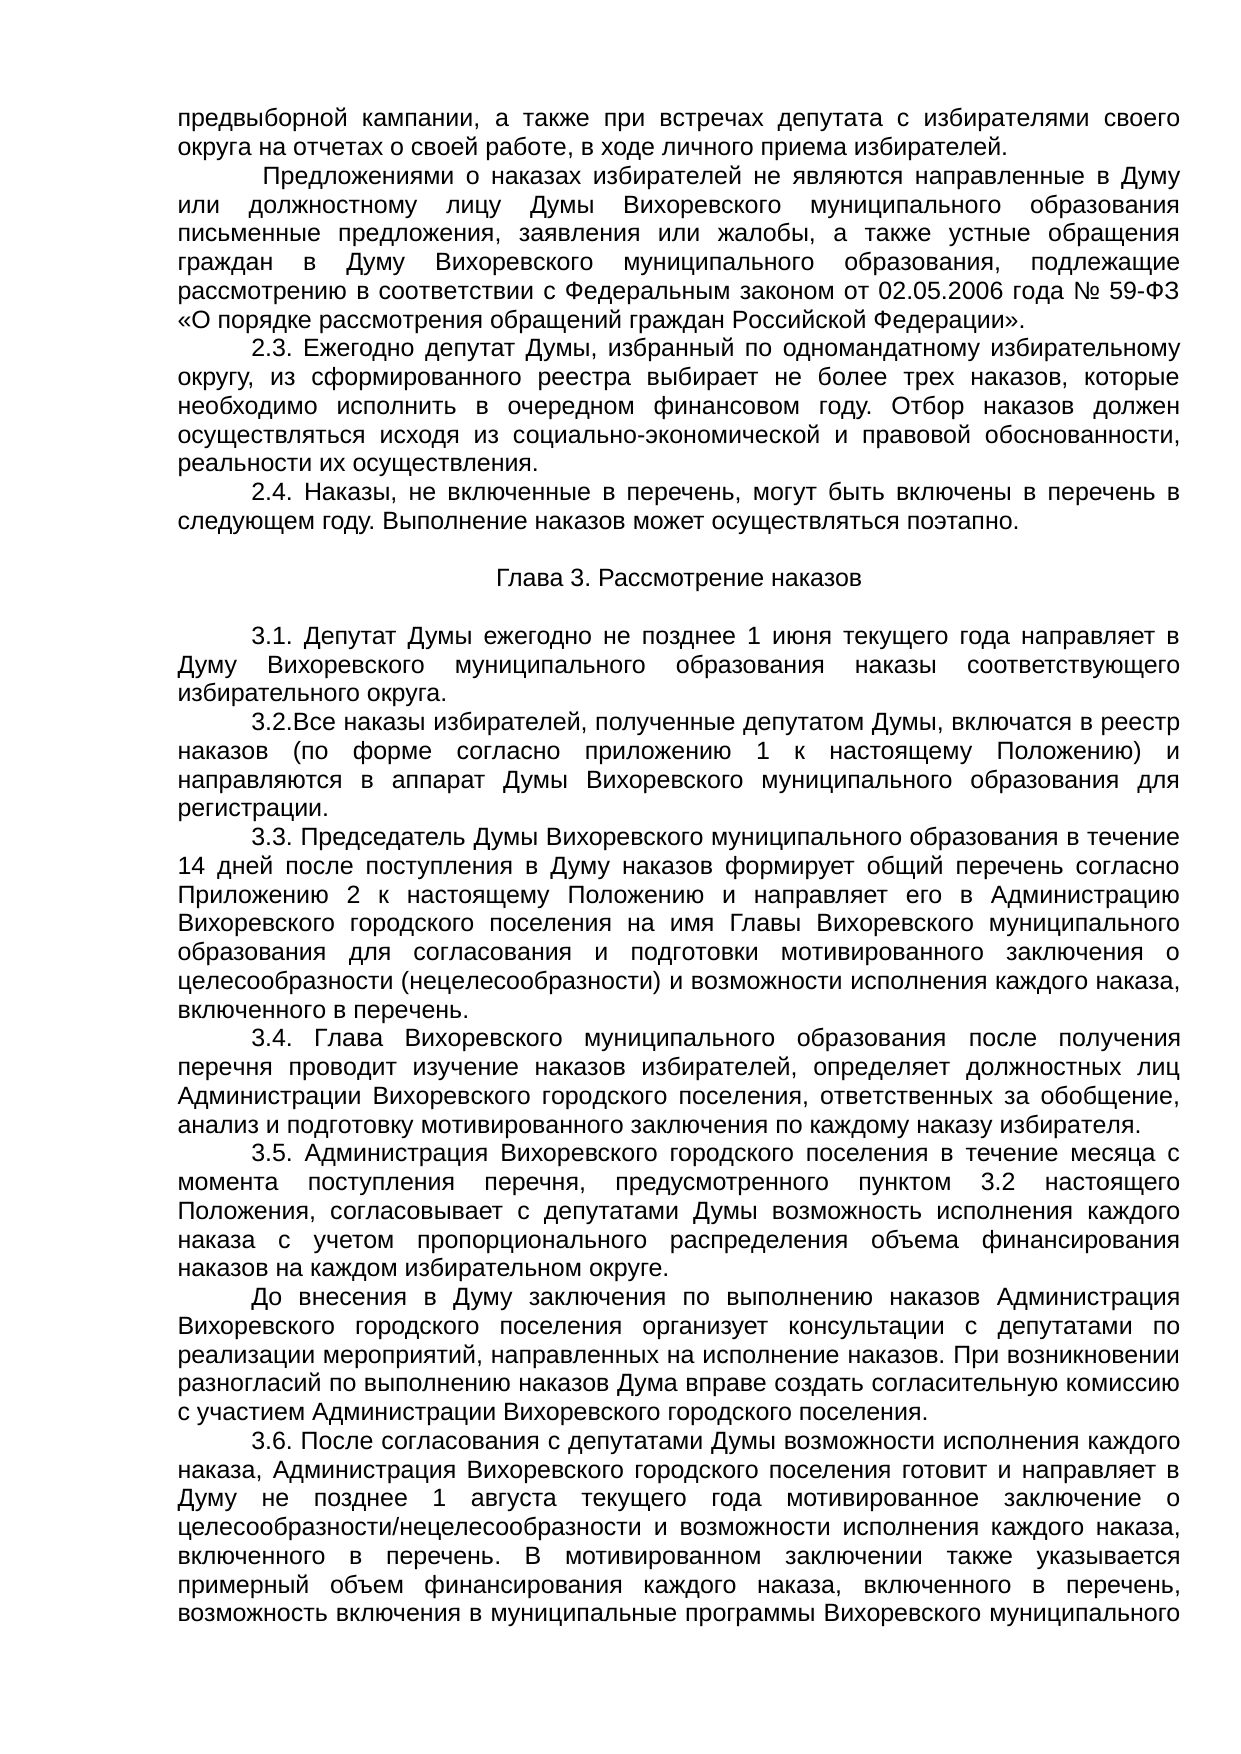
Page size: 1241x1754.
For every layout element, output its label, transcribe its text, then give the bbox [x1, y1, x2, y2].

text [177, 103, 1181, 161]
text 3.2.Все наказы избирателей, полученные депутатом Думы, включатся в реестр наказов (по форме согласно приложению 1 к настоящему Положению) и направляются в аппарат Думы Вихоревского муниципального образования для регистрации. [177, 707, 1181, 822]
text Глава 3. Рассмотрение наказов [177, 563, 1181, 592]
text 3.4. Глава Вихоревского муниципального образования после получения перечня проводит изучение наказов избирателей, определяет должностных лиц Администрации Вихоревского городского поселения, ответственных за обобщение, анализ и подготовку мотивированного заключения по каждому наказу избирателя. [177, 1023, 1181, 1138]
text До внесения в Думу заключения по выполнению наказов Администрация Вихоревского городского поселения организует консультации с депутатами по реализации мероприятий, направленных на исполнение наказов. При возникновении разногласий по выполнению наказов Дума вправе создать согласительную комиссию с участием Администрации Вихоревского городского поселения. [177, 1282, 1181, 1426]
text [177, 1426, 1181, 1627]
text 3.5. Администрация Вихоревского городского поселения в течение месяца с момента поступления перечня, предусмотренного пунктом 3.2 настоящего Положения, согласовывает с депутатами Думы возможность исполнения каждого наказа с учетом пропорционального распределения объема финансирования наказов на каждом избирательном округе. [177, 1138, 1181, 1282]
text 3.3. Председатель Думы Вихоревского муниципального образования в течение 14 дней после поступления в Думу наказов формирует общий перечень согласно Приложению 2 к настоящему Положению и направляет его в Администрацию Вихоревского городского поселения на имя Главы Вихоревского муниципального образования для согласования и подготовки мотивированного заключения о целесообразности (нецелесообразности) и возможности исполнения каждого наказа, включенного в перечень. [177, 822, 1181, 1023]
text 2.3. Ежегодно депутат Думы, избранный по одномандатному избирательному округу, из сформированного реестра выбирает не более трех наказов, которые необходимо исполнить в очередном финансовом году. Отбор наказов должен осуществляться исходя из социально-экономической и правовой обоснованности, реальности их осуществления. [177, 333, 1181, 477]
text 3.1. Депутат Думы ежегодно не позднее 1 июня текущего года направляет в Думу Вихоревского муниципального образования наказы соответствующего избирательного округа. [177, 621, 1181, 707]
text Предложениями о наказах избирателей не являются направленные в Думу или должностному лицу Думы Вихоревского муниципального образования письменные предложения, заявления или жалобы, а также устные обращения граждан в Думу Вихоревского муниципального образования, подлежащие рассмотрению в соответствии с Федеральным законом от 02.05.2006 года № 59-ФЗ «О порядке рассмотрения обращений граждан Российской Федерации». [177, 161, 1181, 333]
text 2.4. Наказы, не включенные в перечень, могут быть включены в перечень в следующем году. Выполнение наказов может осуществляться поэтапно. [177, 477, 1181, 535]
